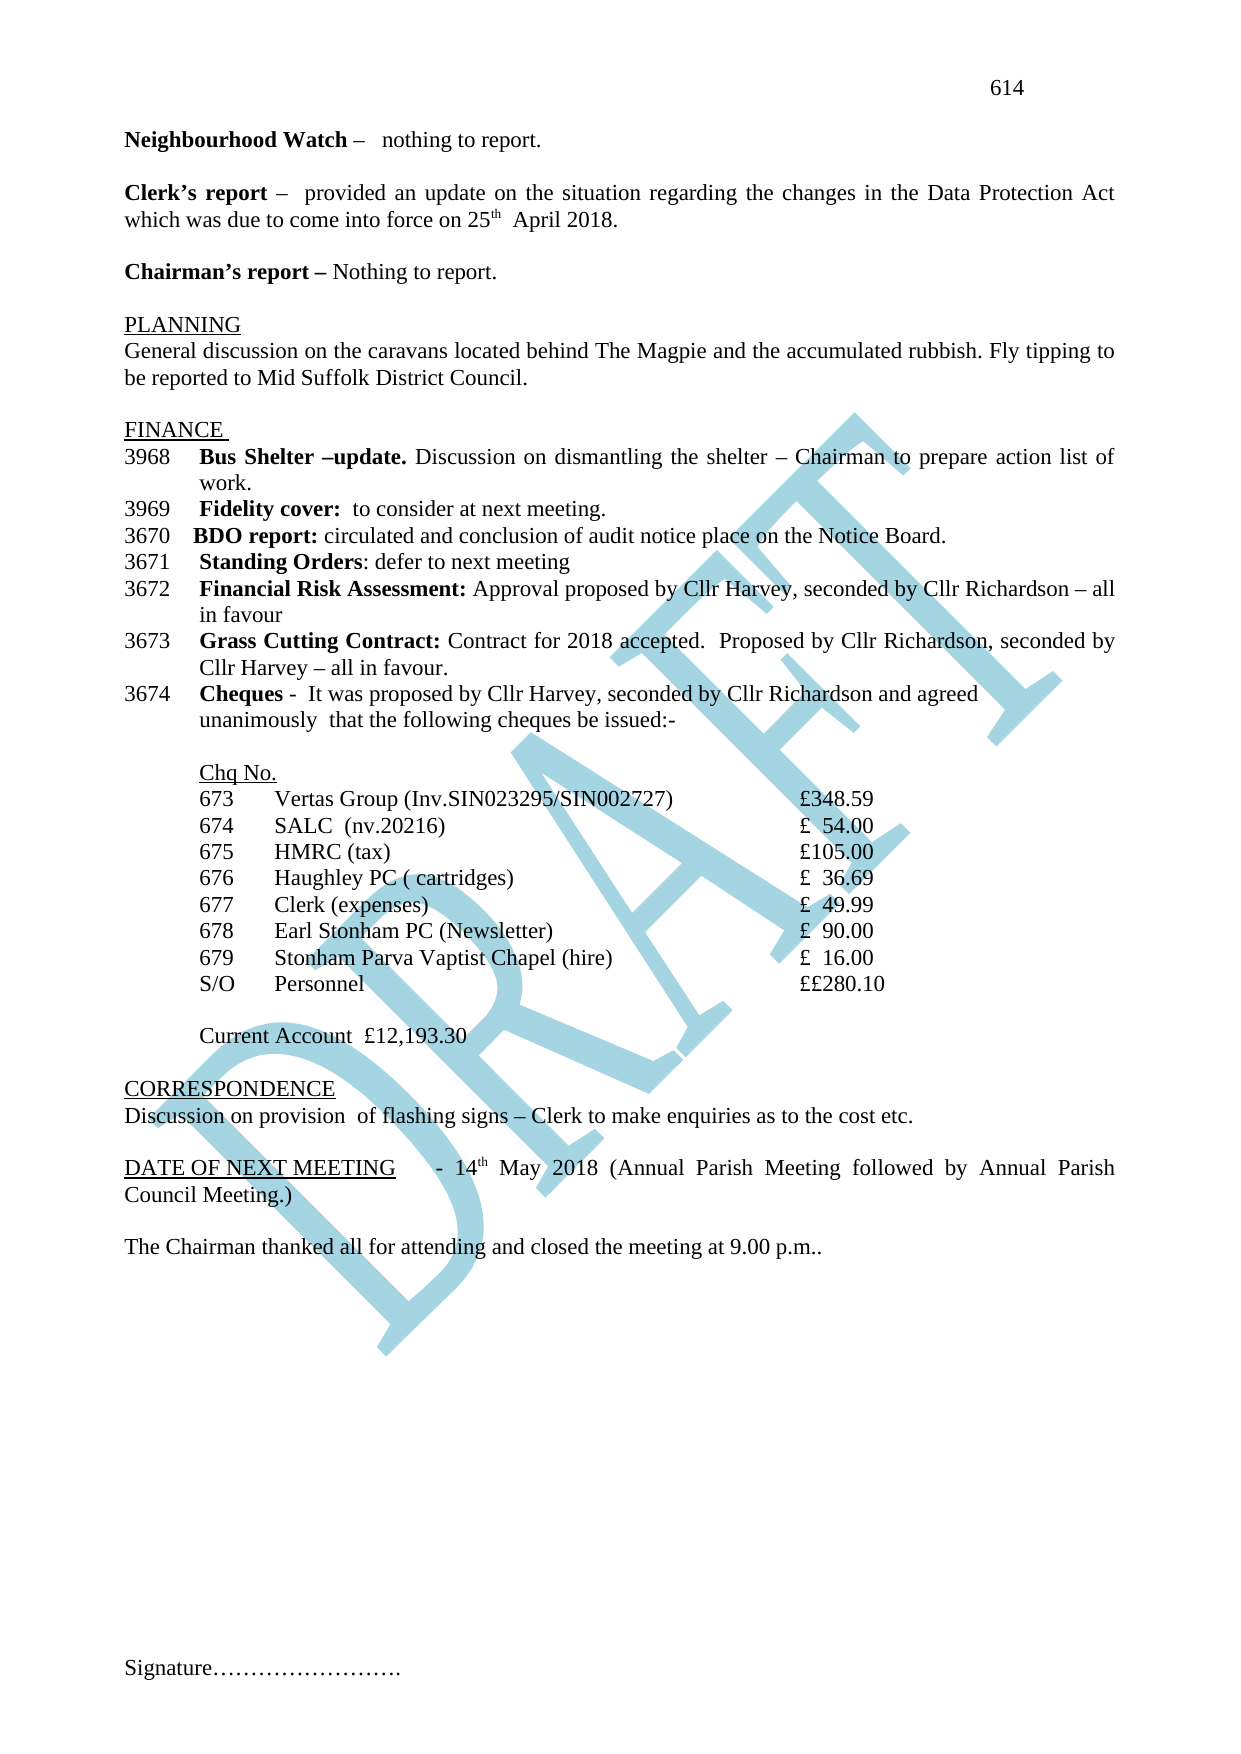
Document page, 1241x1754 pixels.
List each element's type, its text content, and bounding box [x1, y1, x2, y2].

text 3671 Standing Orders: defer to next meeting [124, 548, 1116, 574]
text Clerk’s report – provided an update on the situation regarding the changes in the Data Protection Act which was due to come into force on 25th April 2018. [124, 179, 1116, 232]
text Chq No. [199, 759, 1116, 785]
text DATE OF NEXT MEETING - 14th May 2018 (Annual Parish Meeting followed by Annual Parish Council Meeting.) [124, 1154, 1116, 1207]
text Current Account £12,193.30 [124, 1023, 1116, 1049]
text 675 HMRC (tax) £105.00 [124, 838, 1116, 864]
text 3968 Bus Shelter –update. Discussion on dismantling the shelter – Chairman to prepare action list of work. [124, 443, 1116, 496]
text S/O Personnel ££280.10 [124, 970, 1116, 996]
text 3673 Grass Cutting Contract: Contract for 2018 accepted. Proposed by Cllr Richardson, seconded by Cllr Harvey – all in favour. [124, 627, 1116, 680]
text 677 Clerk (expenses) £ 49.99 [199, 891, 1116, 917]
text unanimously that the following cheques be issued:- [199, 706, 1116, 733]
text The Chairman thanked all for attending and closed the meeting at 9.00 p.m.. [124, 1233, 1116, 1260]
text 678 Earl Stonham PC (Newsletter) £ 90.00 [199, 917, 1116, 943]
text 3674 Cheques - It was proposed by Cllr Harvey, seconded by Cllr Richardson and agreed [124, 680, 1116, 706]
text 679 Stonham Parva Vaptist Chapel (hire) £ 16.00 [199, 943, 1116, 970]
text FINANCE [124, 416, 1116, 443]
text PLANNING [124, 311, 1116, 337]
text Neighbourhood Watch – nothing to report. [124, 127, 1116, 153]
text General discussion on the caravans located behind The Magpie and the accumulated rubbish. Fly tipping to be reported to Mid Suffolk District Council. [124, 337, 1116, 390]
text 673 Vertas Group (Inv.SIN023295/SIN002727) £348.59 [124, 785, 1116, 812]
text 674 SALC (nv.20216) £ 54.00 [124, 812, 1116, 838]
text 3969 Fidelity cover: to consider at next meeting. [124, 496, 1116, 522]
text Discussion on provision of flashing signs – Clerk to make enquiries as to the cost etc. [124, 1102, 1116, 1128]
text 3670 BDO report: circulated and conclusion of audit notice place on the Notice Board. [124, 522, 1116, 548]
text Chairman’s report – Nothing to report. [124, 258, 1116, 285]
text 676 Haughley PC ( cartridges) £ 36.69 [124, 864, 1116, 891]
text 3672 Financial Risk Assessment: Approval proposed by Cllr Harvey, seconded by Cllr Richardson – all in favour [124, 574, 1116, 627]
text CORRESPONDENCE [124, 1075, 1116, 1102]
